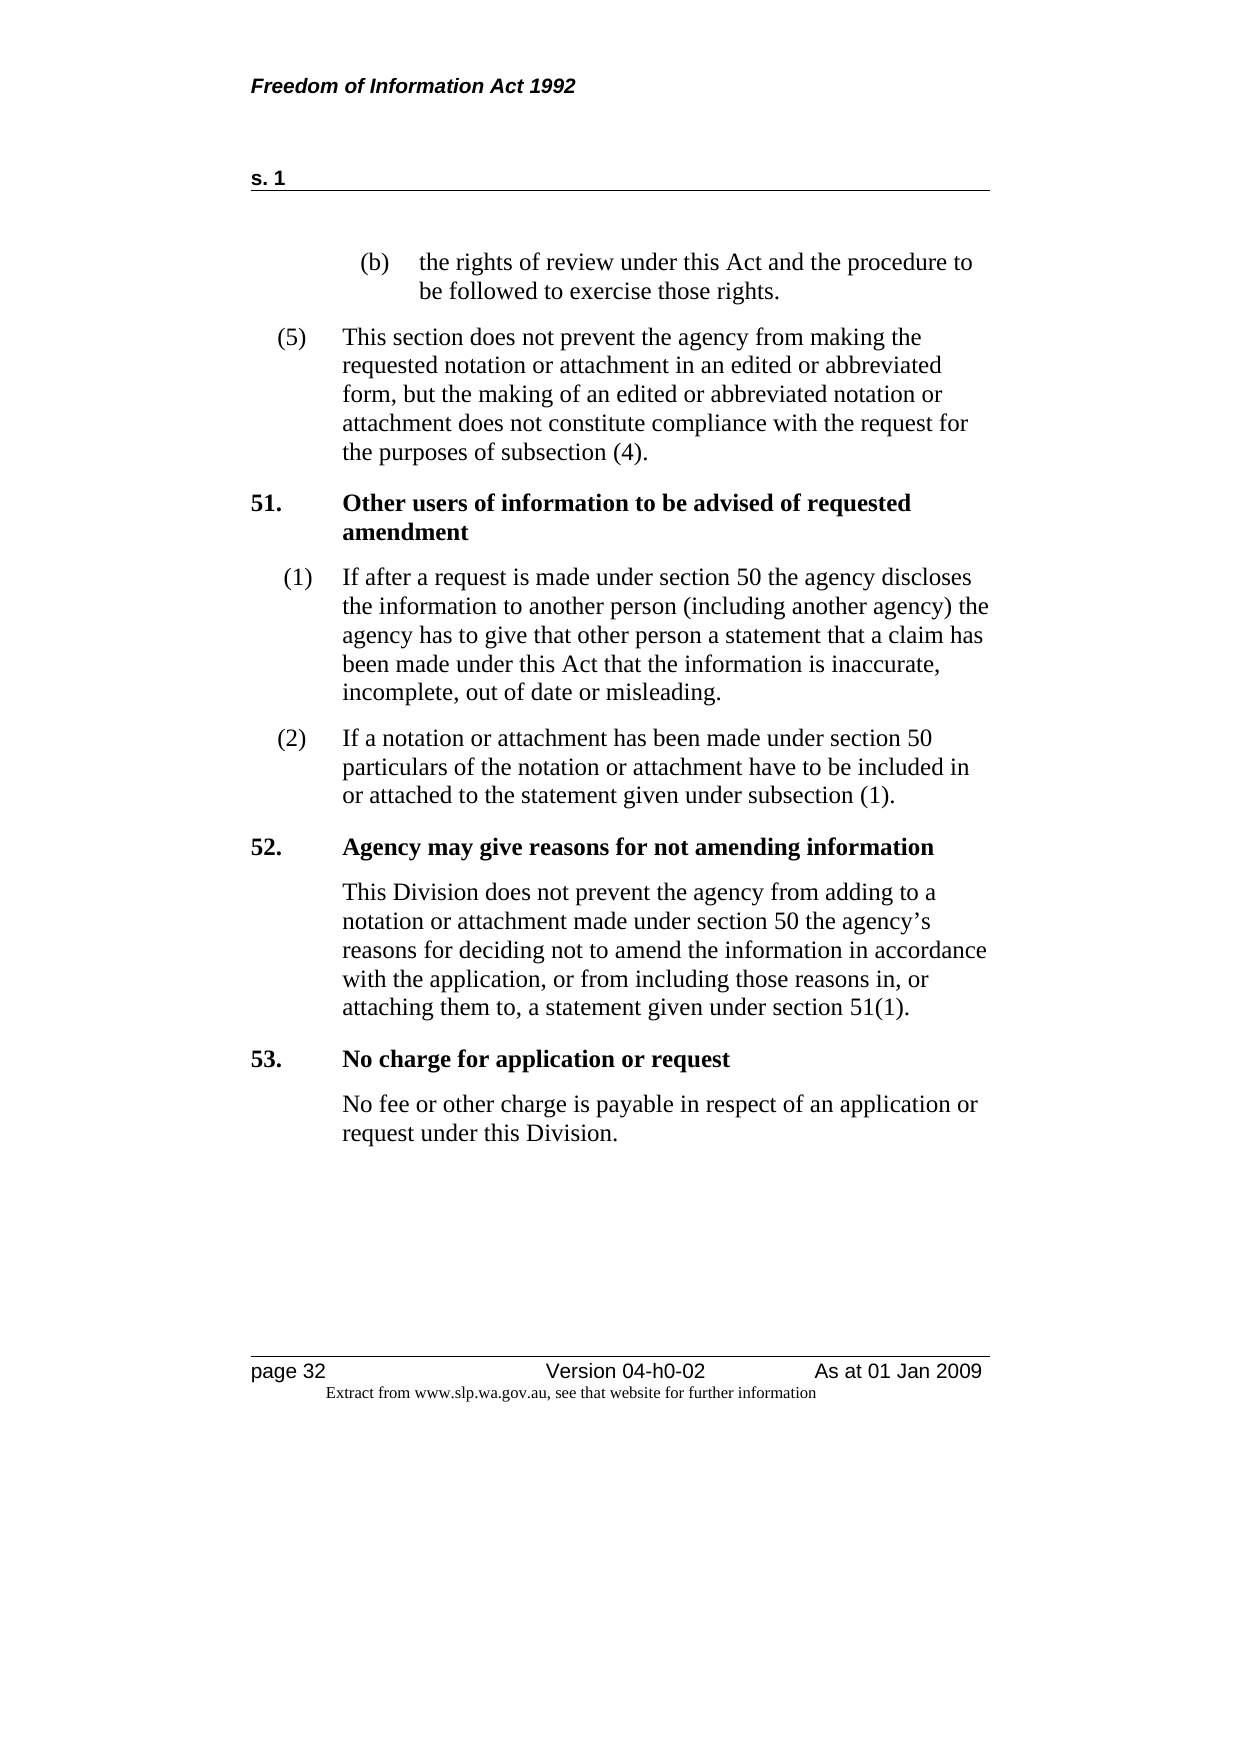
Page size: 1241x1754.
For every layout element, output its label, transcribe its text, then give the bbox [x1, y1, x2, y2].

text (2) If a notation or attachment has been made under section 50 particulars of the notation or attachment have to be included in or attached to the statement given under subsection (1). [251, 723, 990, 809]
subtitle 53. No charge for application or request [251, 1044, 990, 1073]
subtitle 51. Other users of information to be advised of requested amendment [251, 488, 990, 546]
text (1) If after a request is made under section 50 the agency discloses the information to another person (including another agency) the agency has to give that other person a statement that a claim has been made under this Act that the information is inaccurate, incomplete, out of date or misleading. [251, 562, 990, 706]
text This Division does not prevent the agency from adding to a notation or attachment made under section 50 the agency’s reasons for deciding not to amend the information in accordance with the application, or from including those reasons in, or attaching them to, a statement given under section 51(1). [251, 877, 990, 1021]
text No fee or other charge is payable in respect of an application or request under this Division. [251, 1089, 990, 1147]
subtitle 52. Agency may give reasons for not amending information [251, 832, 990, 861]
text (b) the rights of review under this Act and the procedure to be followed to exercise those rights. [251, 247, 990, 305]
text (5) This section does not prevent the agency from making the requested notation or attachment in an edited or abbreviated form, but the making of an edited or abbreviated notation or attachment does not constitute compliance with the request for the purposes of subsection (4). [251, 322, 990, 465]
